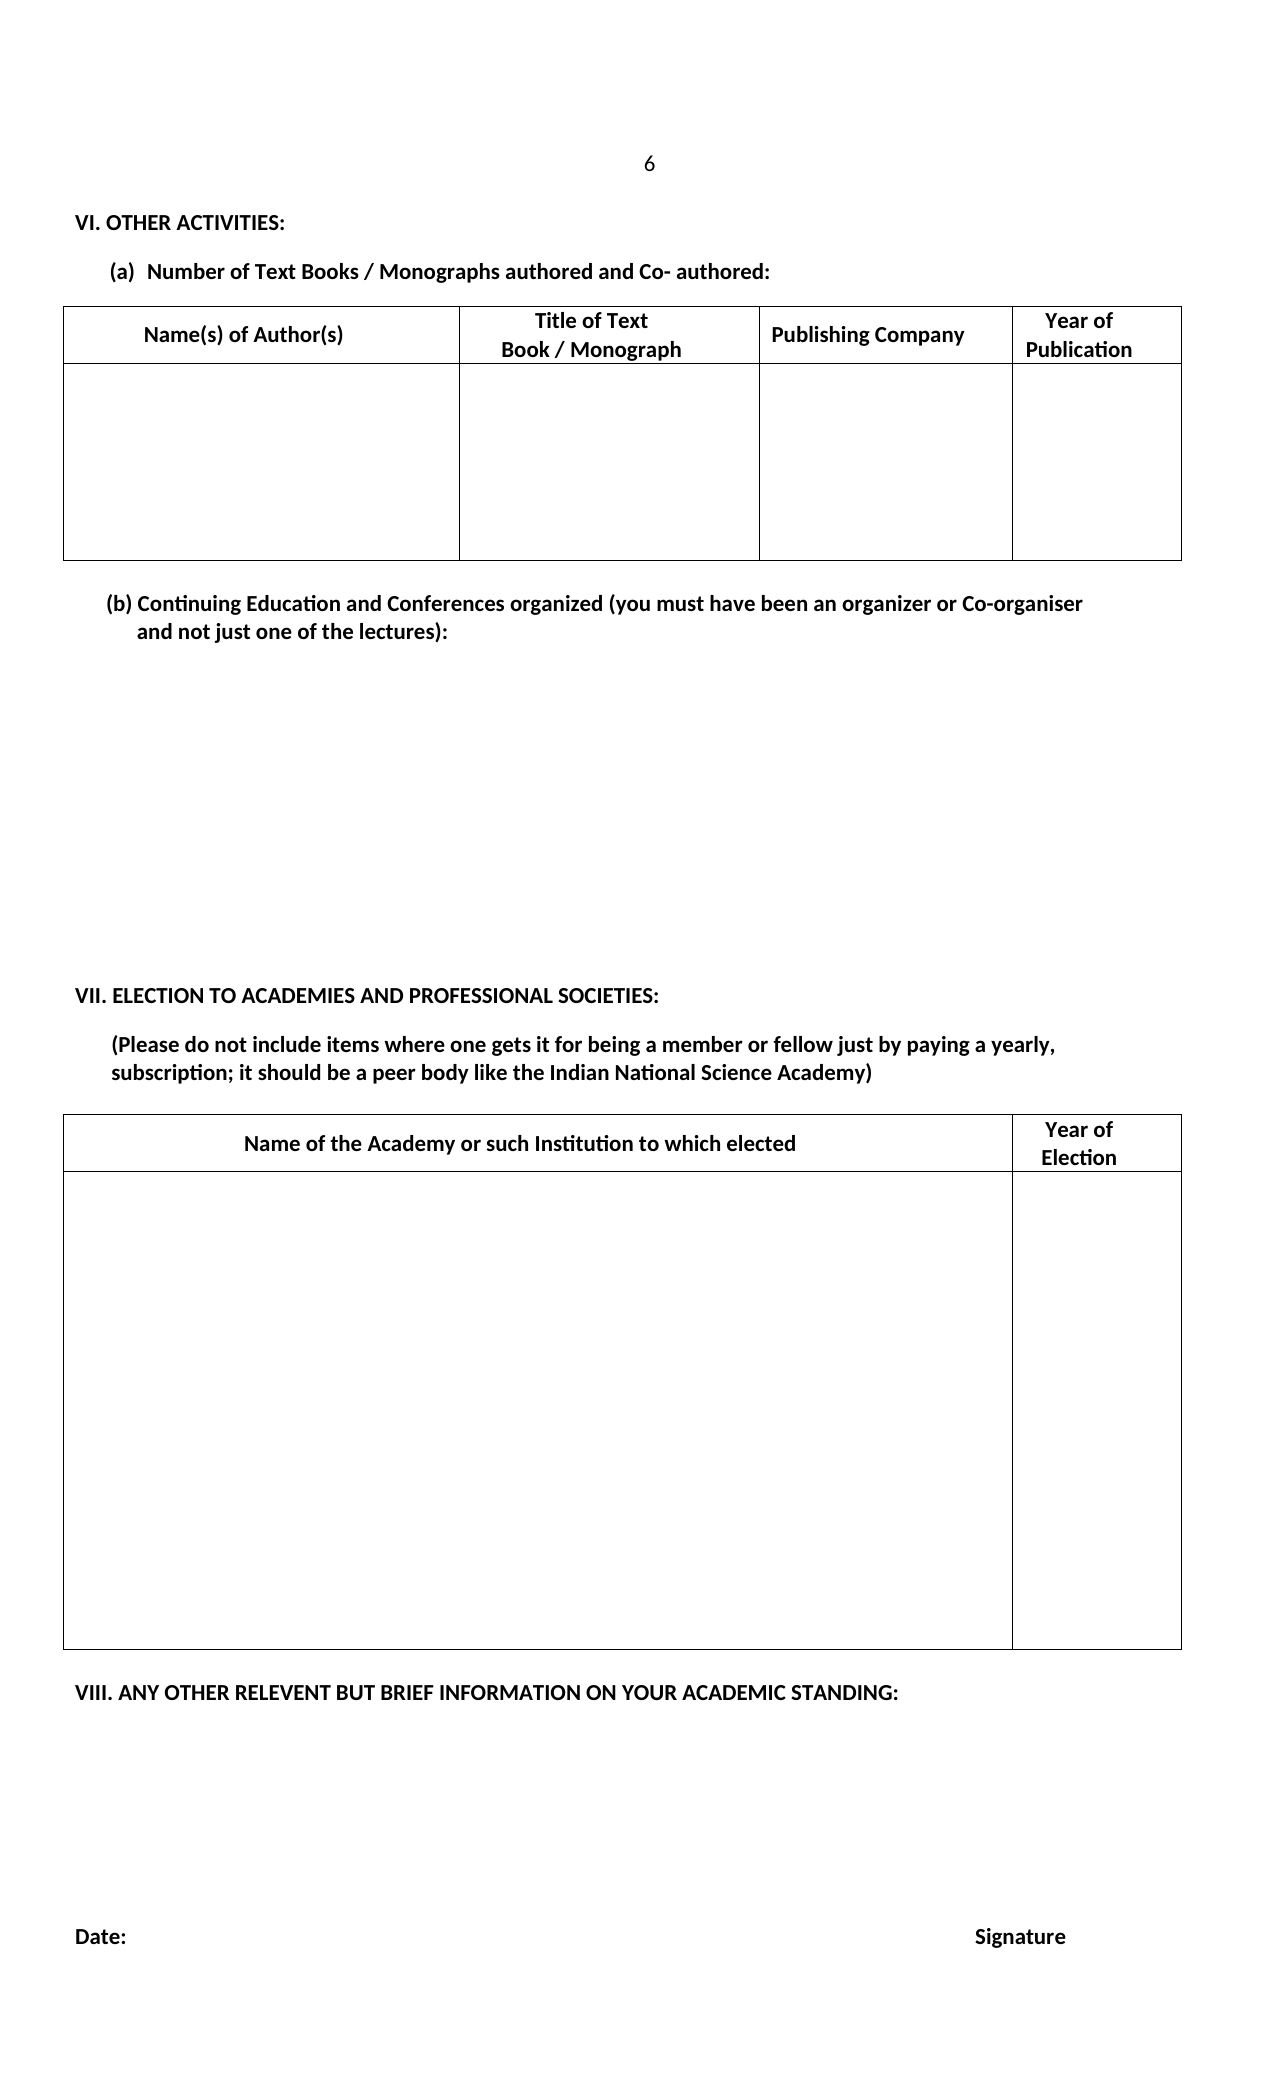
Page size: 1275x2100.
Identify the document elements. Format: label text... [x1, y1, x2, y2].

text and not just one of the lectures): [75, 617, 1209, 645]
table_cell [460, 364, 759, 560]
table_cell [64, 364, 459, 560]
text VIII. ANY OTHER RELEVENT BUT BRIEF INFORMATION ON YOUR ACADEMIC STANDING: [75, 1678, 1209, 1706]
text VII. ELECTION TO ACADEMIES AND PROFESSIONAL SOCIETIES: [75, 981, 1209, 1009]
table_header Title of Text Book / Monograph [460, 307, 759, 363]
table_cell [1013, 364, 1181, 560]
text subscription; it should be a peer body like the Indian National Science Academy) [75, 1058, 1209, 1086]
table_header Publishing Company [760, 307, 1012, 363]
list Number of Text Books / Monographs authored and Co- authored: [109, 257, 1209, 285]
table_header Name of the Academy or such Institution to which elected [64, 1115, 1012, 1171]
table_header Year of Election [1013, 1115, 1181, 1171]
table_header Year of Publication [1013, 307, 1181, 363]
table_cell [1013, 1172, 1181, 1649]
text VI. OTHER ACTIVITIES: [75, 208, 1209, 236]
text (b) Continuing Education and Conferences organized (you must have been an organizer or Co-organiser [75, 589, 1209, 617]
table_cell [760, 364, 1012, 560]
table_header Name(s) of Author(s) [64, 307, 459, 363]
text (Please do not include items where one gets it for being a member or fellow just by paying a yearly, [75, 1030, 1209, 1058]
text Date: Signature [75, 1922, 1209, 1950]
table_cell [64, 1172, 1012, 1649]
